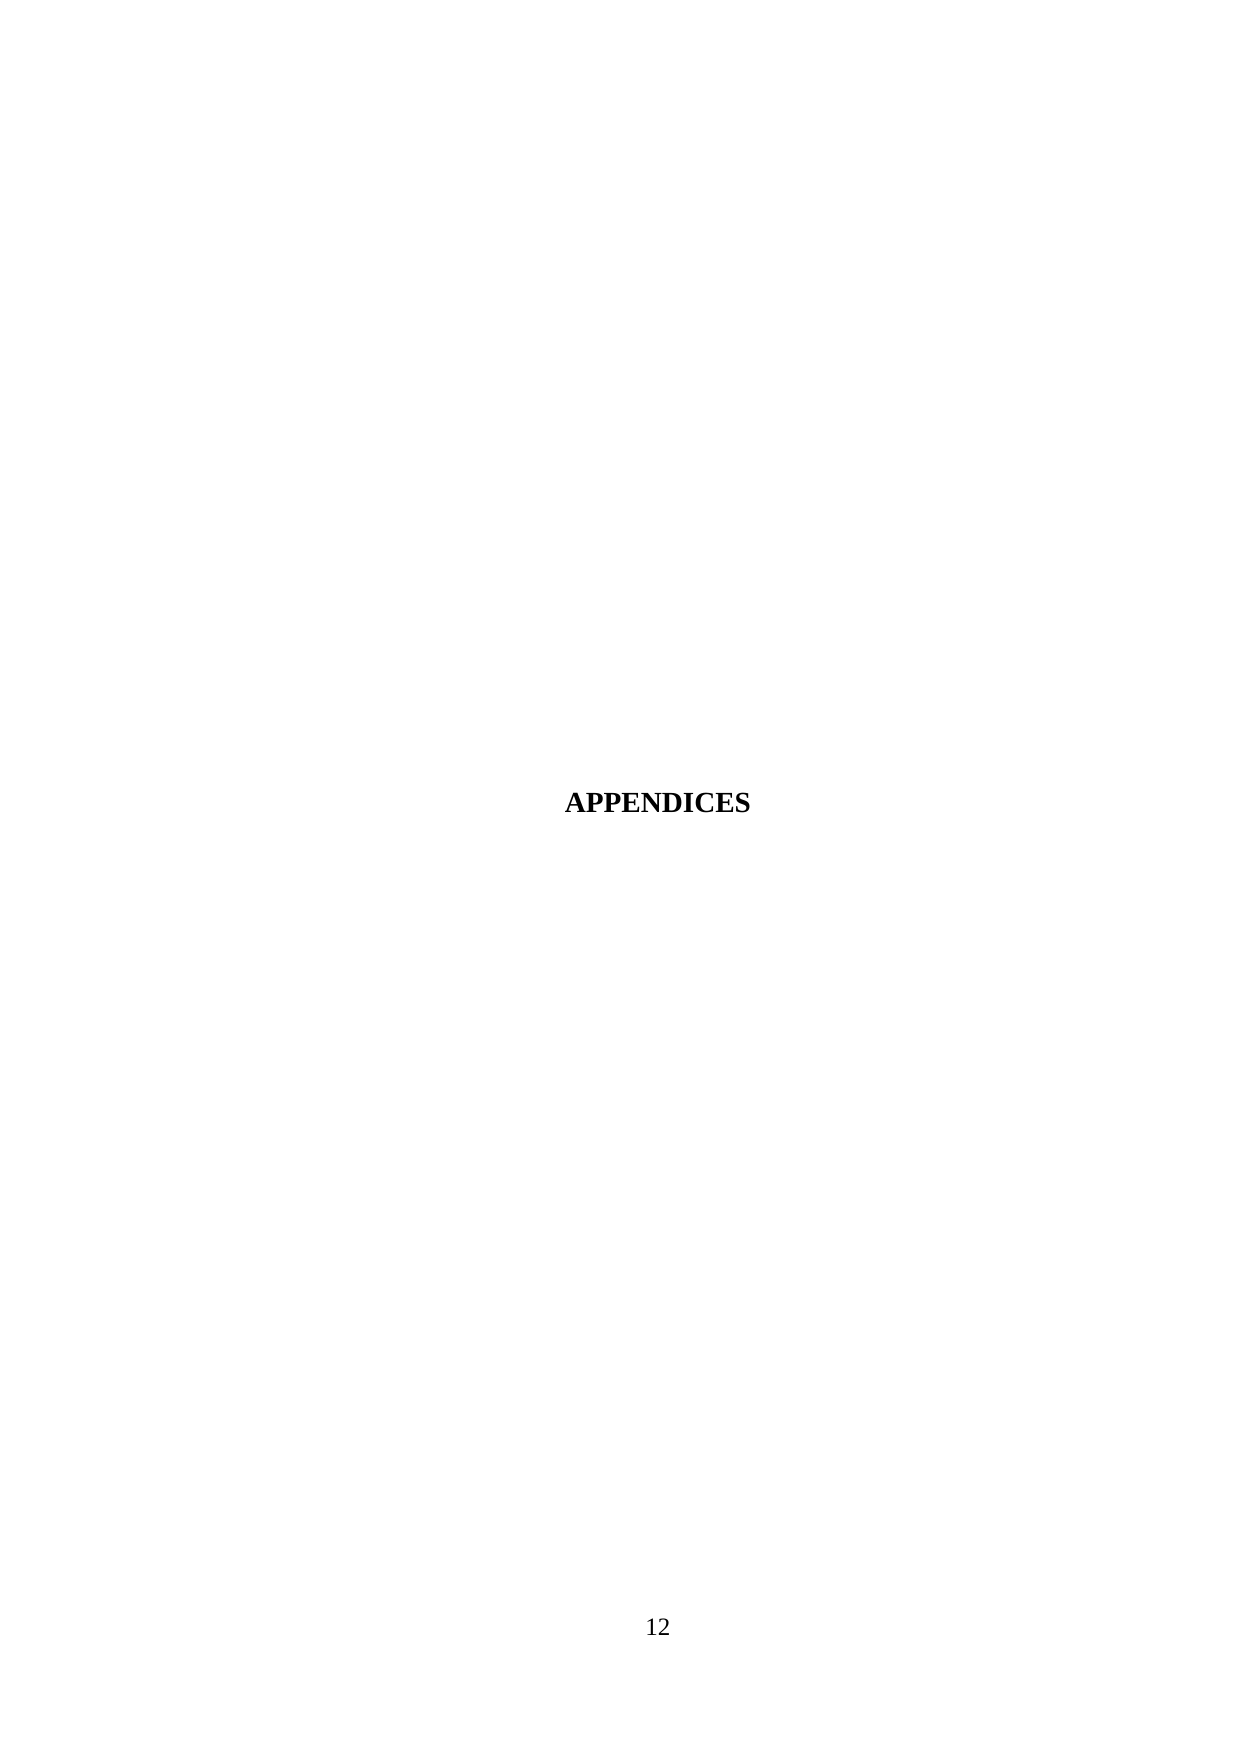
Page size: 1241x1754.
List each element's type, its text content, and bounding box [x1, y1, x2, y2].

subtitle APPENDICES [225, 785, 1090, 819]
